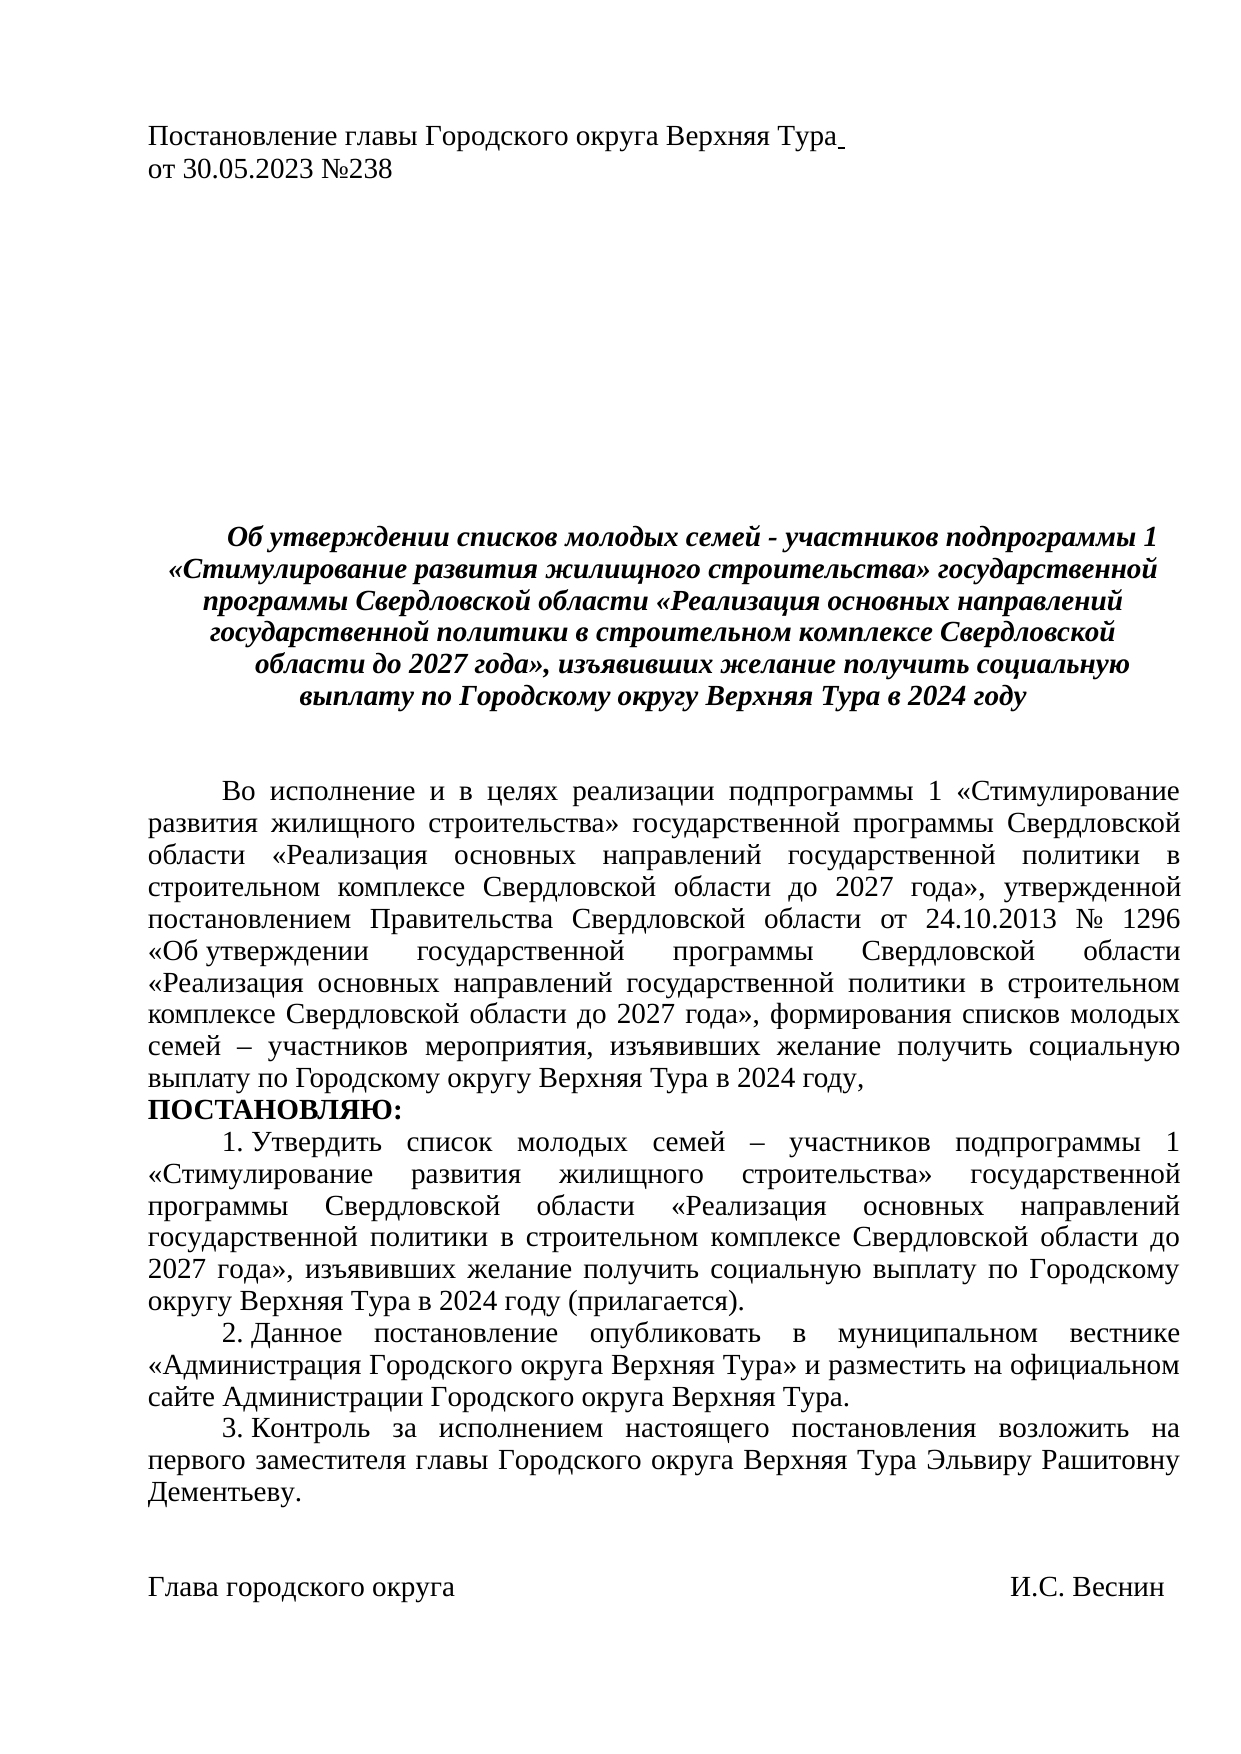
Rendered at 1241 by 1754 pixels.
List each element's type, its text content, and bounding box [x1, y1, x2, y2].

subtitle Во исполнение и в целях реализации подпрограммы 1 «Стимулирование развития жилищного строительства» государственной программы Свердловской области «Реализация основных направлений государственной политики в строительном комплексе Свердловской области до 2027 года», утвержденной постановлением Правительства Свердловской области от 24.10.2013 № 1296 «Об утверждении государственной программы Свердловской области «Реализация основных направлений государственной политики в строительном комплексе Свердловской области до 2027 года», формирования списков молодых семей – участников мероприятия, изъявивших желание получить социальную выплату по Городскому округу Верхняя Тура в 2024 году, [148, 775, 1181, 1094]
text 2. Данное постановление опубликовать в муниципальном вестнике «Администрация Городского округа Верхняя Тура» и разместить на официальном сайте Администрации Городского округа Верхняя Тура. [148, 1317, 1181, 1412]
text Глава городского округа И.С. Веснин [148, 1571, 1181, 1603]
text 3. Контроль за исполнением настоящего постановления возложить на первого заместителя главы Городского округа Верхняя Тура Эльвиру Рашитовну Дементьеву. [148, 1412, 1181, 1508]
text Об утверждении списков молодых семей - участников подпрограммы 1 «Стимулирование развития жилищного строительства» государственной программы Свердловской области «Реализация основных направлений государственной политики в строительном комплексе Свердловской [148, 521, 1181, 648]
subtitle ПОСТАНОВЛЯЮ: [148, 1094, 1181, 1126]
text 1. Утвердить список молодых семей – участников подпрограммы 1 «Стимулирование развития жилищного строительства» государственной программы Свердловской области «Реализация основных направлений государственной политики в строительном комплексе Свердловской области до 2027 года», изъявивших желание получить социальную выплату по Городскому округу Верхняя Тура в 2024 году (прилагается). [148, 1126, 1181, 1317]
text от 30.05.2023 №238 [148, 152, 1181, 185]
text Постановление главы Городского округа Верхняя Тура [148, 118, 1181, 152]
text области до 2027 года», изъявивших желание получить социальную выплату по Городскому округу Верхняя Тура в 2024 году [148, 648, 1181, 712]
